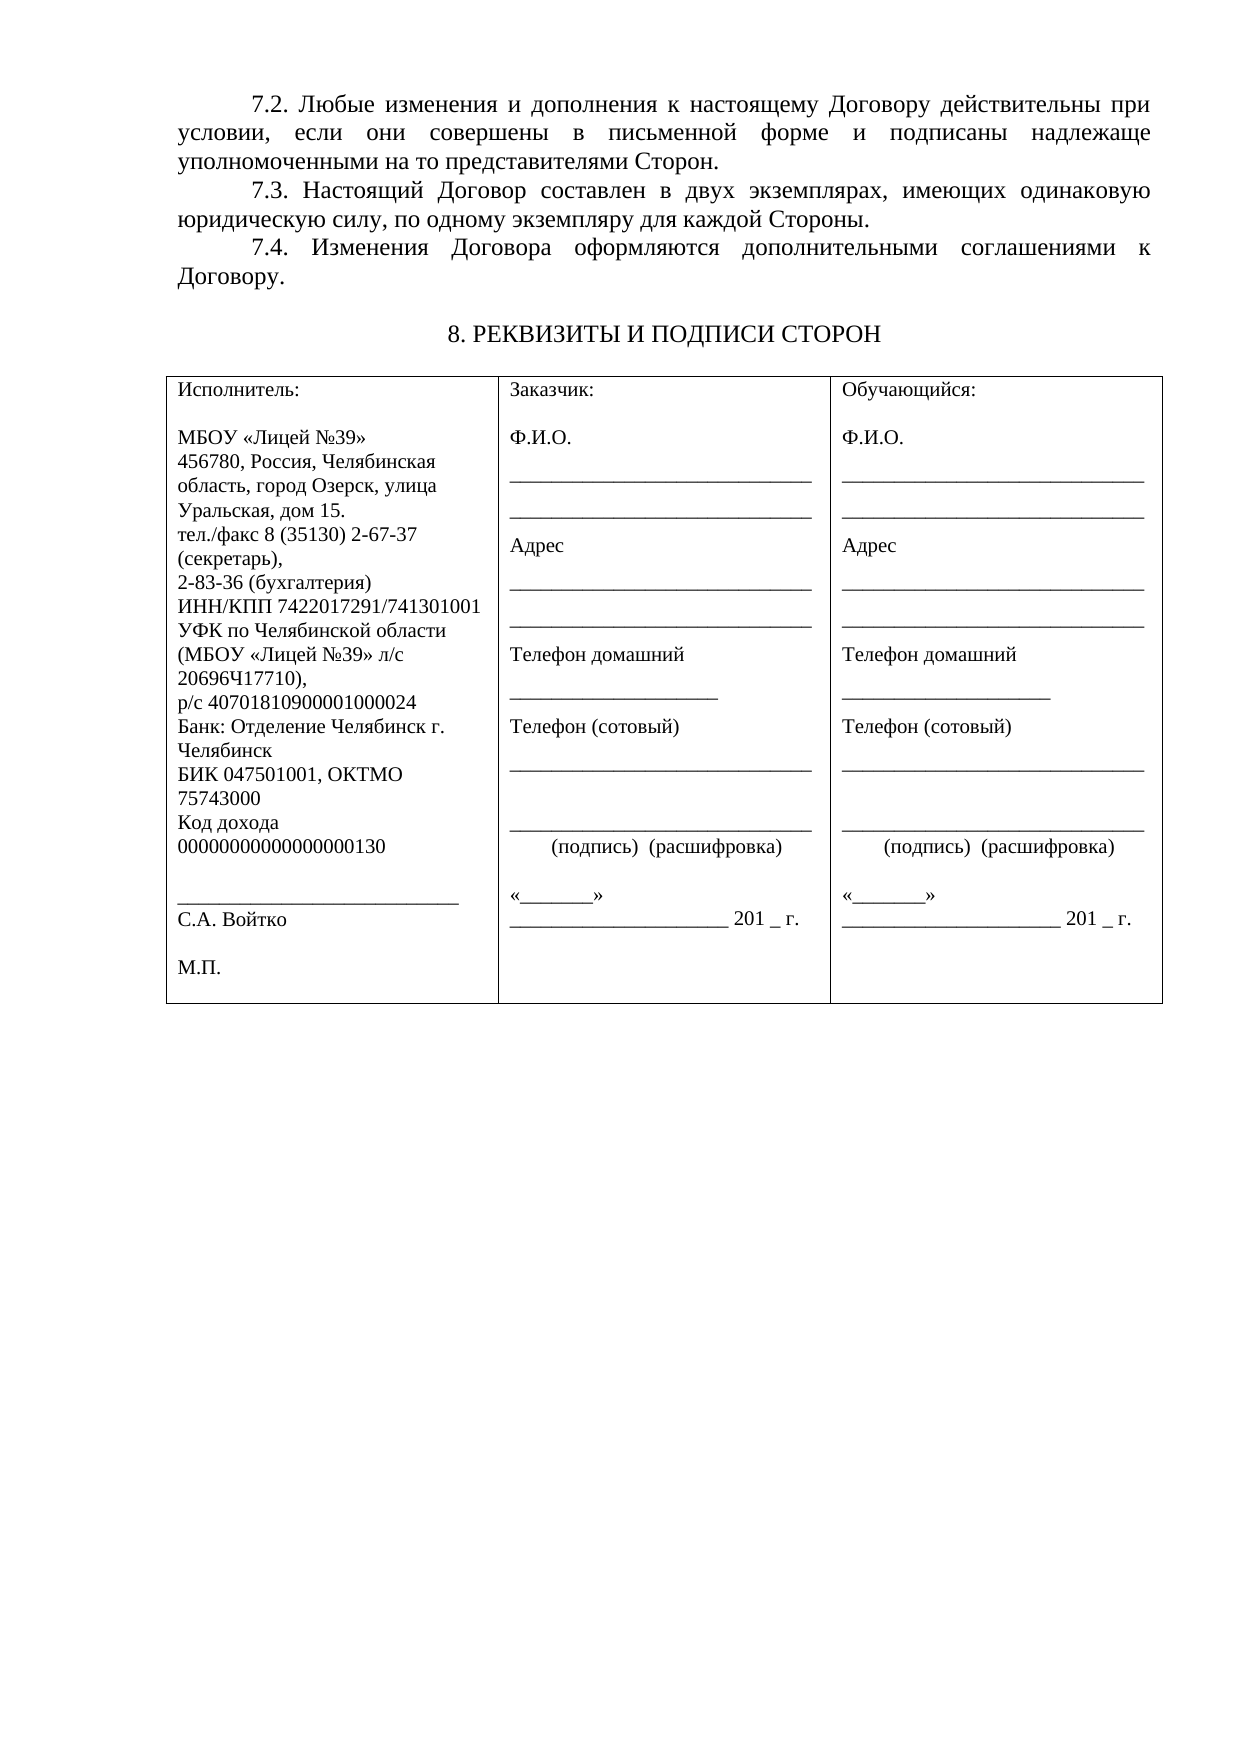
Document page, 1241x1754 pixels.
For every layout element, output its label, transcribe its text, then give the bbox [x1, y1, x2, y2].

table_header Заказчик: Ф.И.О. _____________________________ _____________________________ Адрес _____________________________ _____________________________ Телефон домашний ____________________ Телефон (сотовый) _____________________________ _____________________________ (подпись) (расшифровка) «_______» _____________________ 201 _ г. [499, 377, 830, 1003]
text 7.4. Изменения Договора оформляются дополнительными соглашениями к Договору. [177, 232, 1152, 290]
text 7.3. Настоящий Договор составлен в двух экземплярах, имеющих одинаковую юридическую силу, по одному экземпляру для каждой Стороны. [177, 175, 1152, 232]
table_header Исполнитель: МБОУ «Лицей №39» 456780, Россия, Челябинская область, город Озерск, улица Уральская, дом 15. тел./факс 8 (35130) 2-67-37 (секретарь), 2-83-36 (бухгалтерия) ИНН/КПП 7422017291/741301001 УФК по Челябинской области (МБОУ «Лицей №39» л/с 20696Ч17710), р/с 40701810900001000024 Банк: Отделение Челябинск г. Челябинск БИК 047501001, ОКТМО 75743000 Код дохода 00000000000000000130 ___________________________ С.А. Войтко М.П. [167, 377, 498, 1003]
text 8. РЕКВИЗИТЫ И ПОДПИСИ СТОРОН [177, 319, 1152, 347]
table_header Обучающийся: Ф.И.О. _____________________________ _____________________________ Адрес _____________________________ _____________________________ Телефон домашний ____________________ Телефон (сотовый) _____________________________ _____________________________ (подпись) (расшифровка) «_______» _____________________ 201 _ г. [831, 377, 1162, 1003]
text 7.2. Любые изменения и дополнения к настоящему Договору действительны при условии, если они совершены в письменной форме и подписаны надлежаще уполномоченными на то представителями Сторон. [177, 89, 1152, 175]
